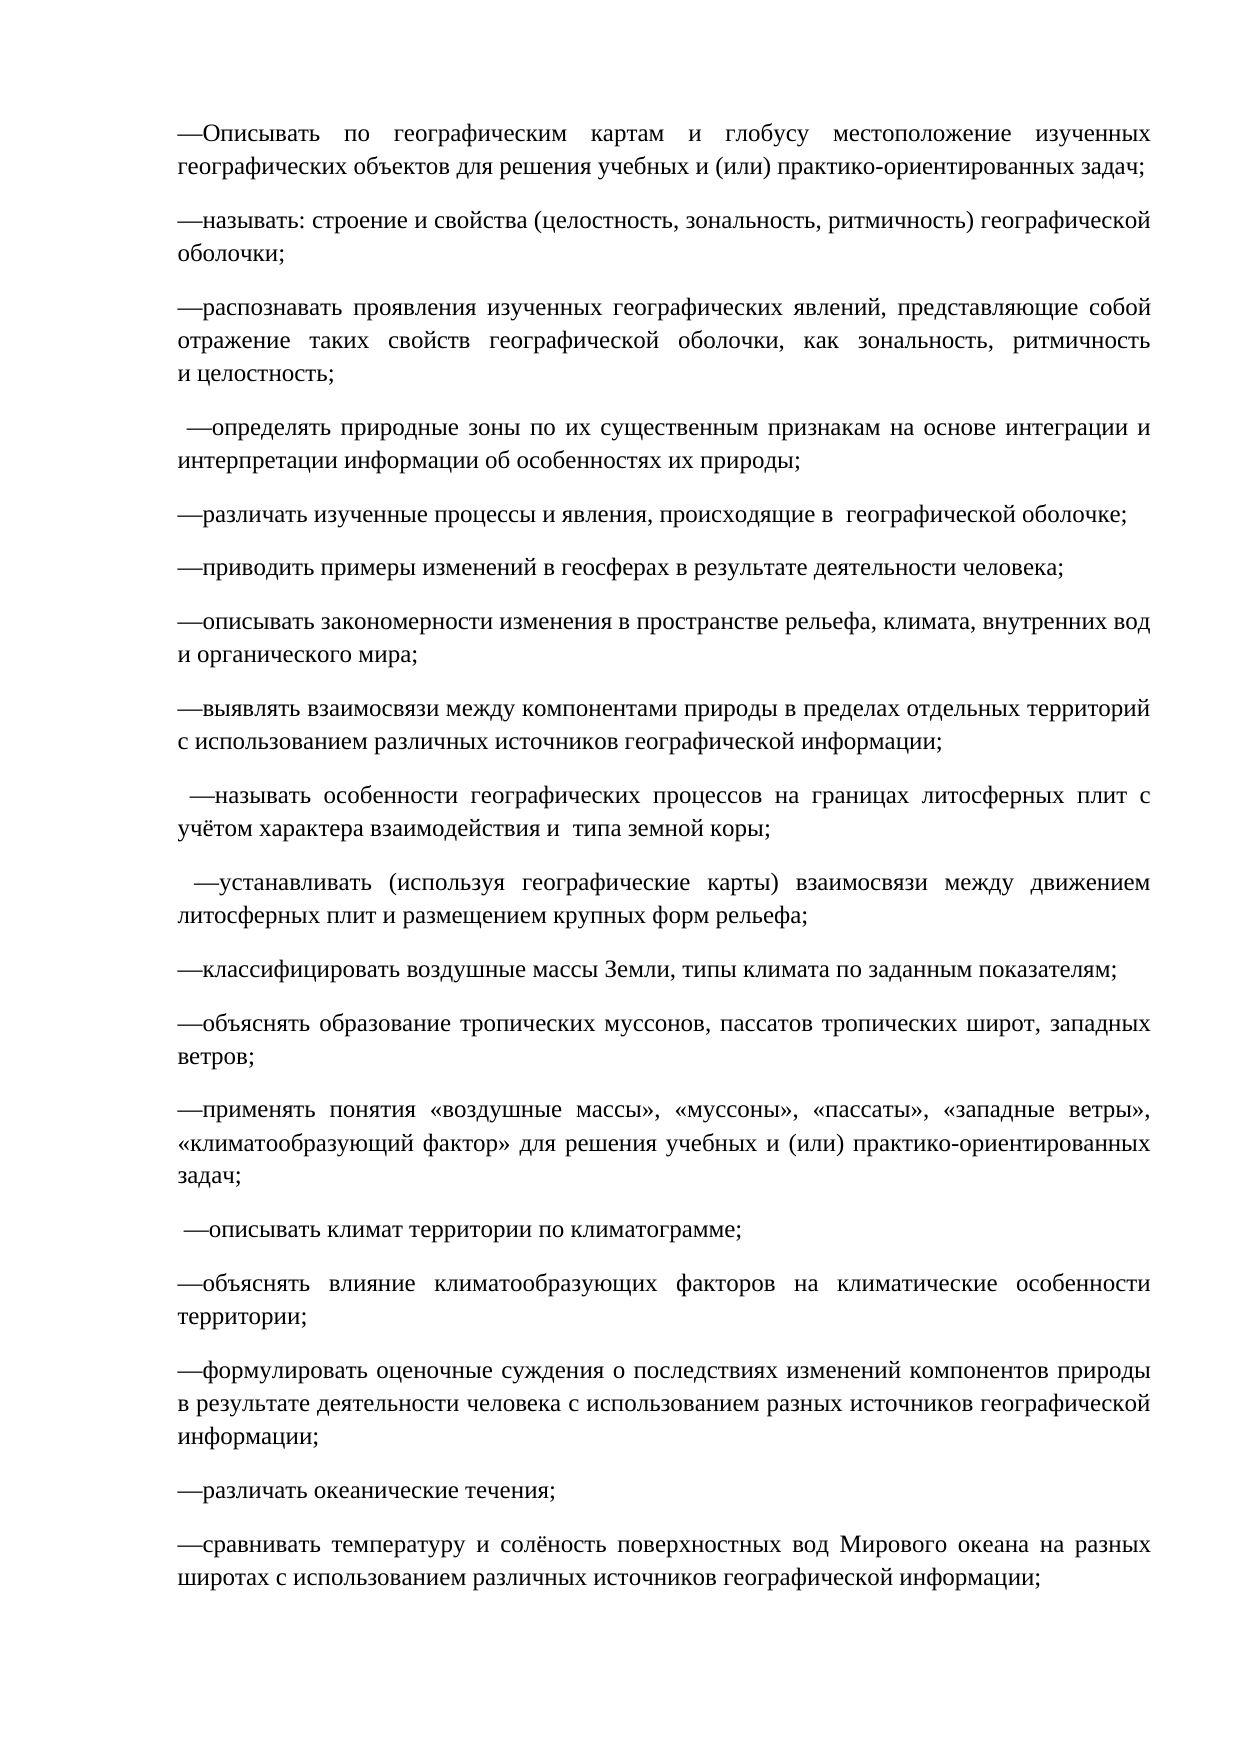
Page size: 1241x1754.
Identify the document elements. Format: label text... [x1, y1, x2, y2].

text —объяснять образование тропических муссонов, пассатов тропических широт, западных ветров; [177, 1008, 1152, 1069]
text —формулировать оценочные суждения о последствиях изменений компонентов природы в результате деятельности человека с использованием разных источников географической информации; [177, 1355, 1152, 1450]
text —называть: строение и свойства (целостность, зональность, ритмичность) географической оболочки; [177, 205, 1152, 267]
text —приводить примеры изменений в геосферах в результате деятельности человека; [177, 552, 1152, 581]
text —Описывать по географическим картам и глобусу местоположение изученных географических объектов для решения учебных и (или) практико-ориентированных задач; [177, 118, 1152, 180]
text —выявлять взаимосвязи между компонентами природы в пределах отдельных территорий с использованием различных источников географической информации; [177, 693, 1152, 755]
text —различать изученные процессы и явления, происходящие в географической оболочке; [177, 499, 1152, 527]
text —называть особенности географических процессов на границах литосферных плит с учётом характера взаимодействия и типа земной коры; [177, 780, 1152, 842]
text —сравнивать температуру и солёность поверхностных вод Мирового океана на разных широтах с использованием различных источников географической информации; [177, 1529, 1152, 1591]
text —описывать закономерности изменения в пространстве рельефа, климата, внутренних вод и органического мира; [177, 606, 1152, 668]
text —описывать климат территории по климатограмме; [177, 1214, 1152, 1243]
text —классифицировать воздушные массы Земли, типы климата по заданным показателям; [177, 954, 1152, 983]
text —устанавливать (используя географические карты) взаимосвязи между движением литосферных плит и размещением крупных форм рельефа; [177, 867, 1152, 929]
text —применять понятия «воздушные массы», «муссоны», «пассаты», «западные ветры», «климатообразующий фактор» для решения учебных и (или) практико-ориентированных задач; [177, 1094, 1152, 1189]
text —различать океанические течения; [177, 1475, 1152, 1504]
text —определять природные зоны по их существенным признакам на основе интеграции и интерпретации информации об особенностях их природы; [177, 412, 1152, 473]
text —объяснять влияние климатообразующих факторов на климатические особенности территории; [177, 1268, 1152, 1330]
text —распознавать проявления изученных географических явлений, представляющие собой отражение таких свойств географической оболочки, как зональность, ритмичность и целостность; [177, 292, 1152, 387]
